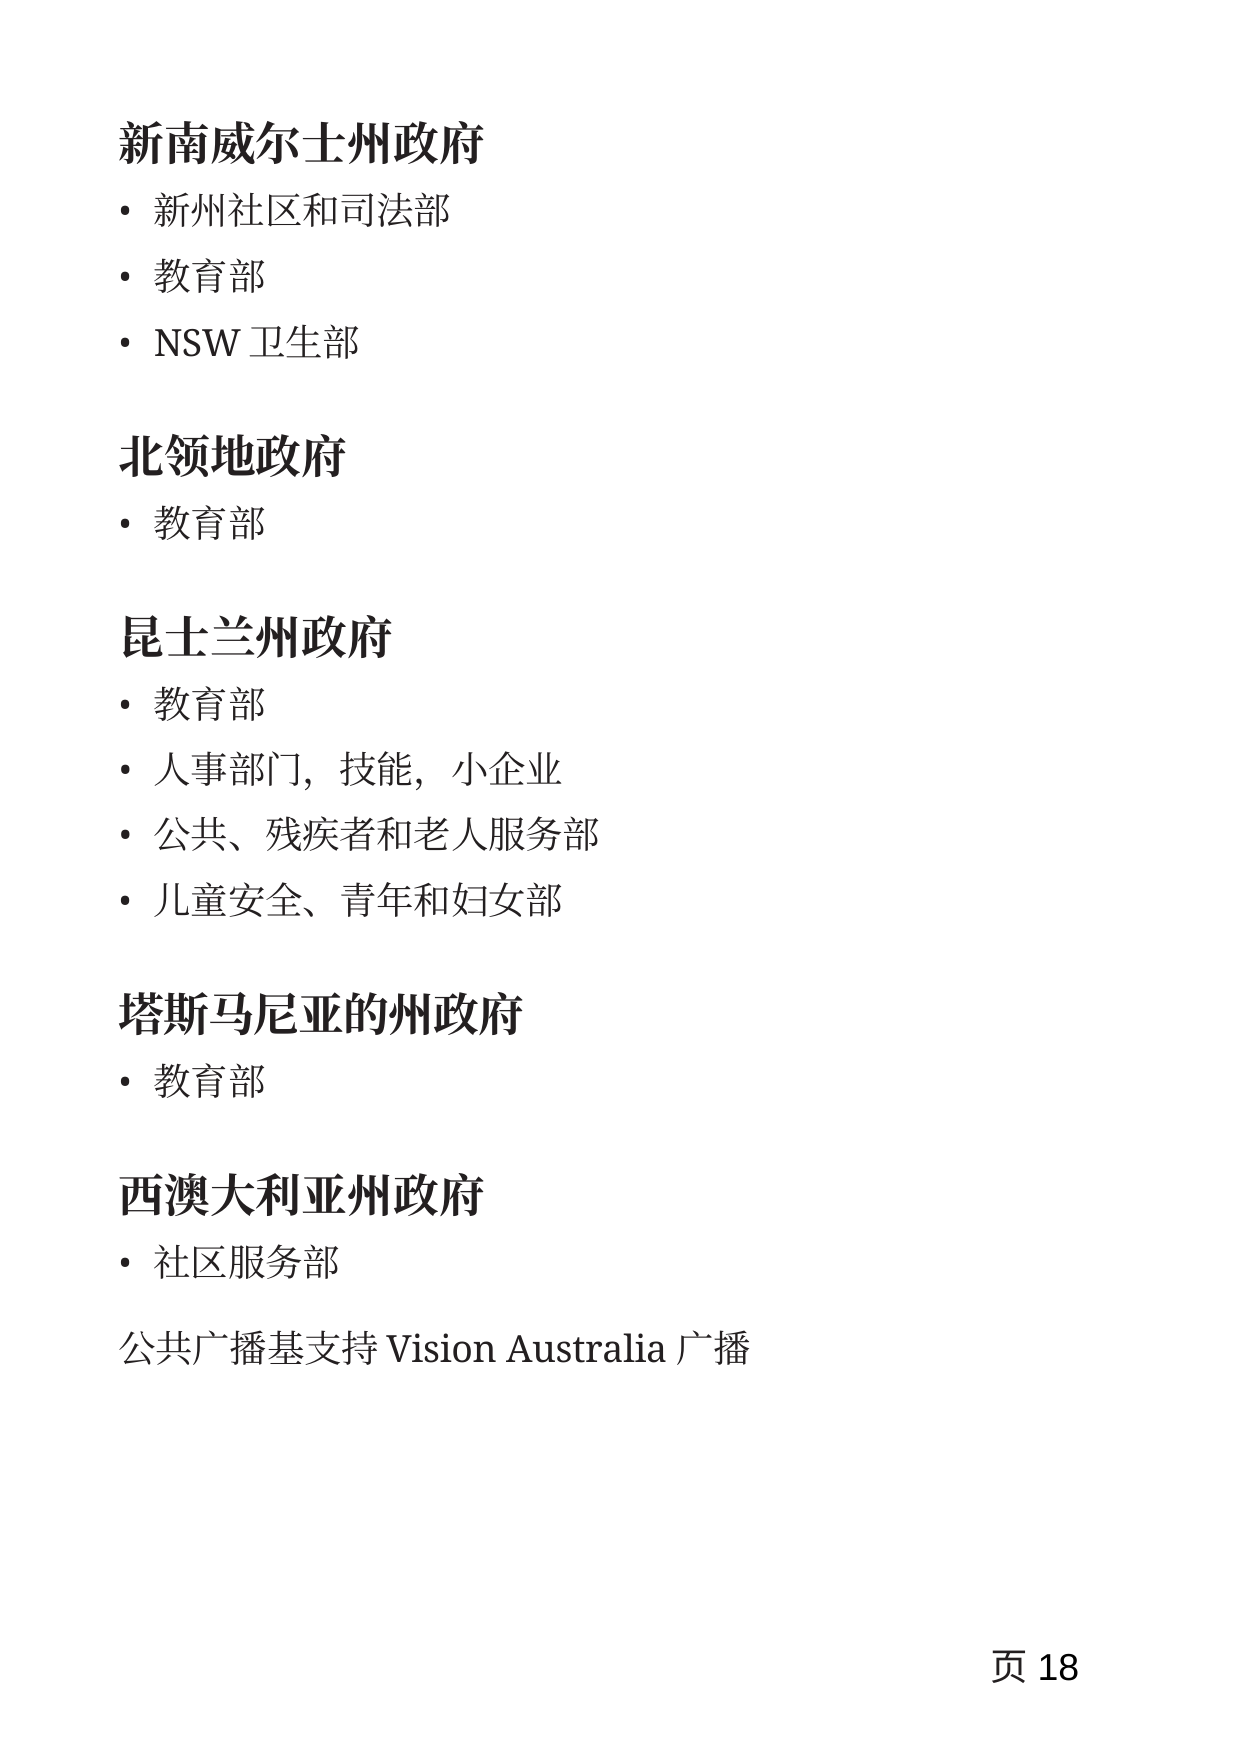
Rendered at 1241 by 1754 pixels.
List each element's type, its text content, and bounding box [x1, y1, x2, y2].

subtitle 塔斯马尼亚的州政府 [118, 978, 1163, 1044]
list 人事部门，技能，小企业 [118, 743, 998, 794]
text 公共广播基支持Vision Australia 广播 [118, 1322, 1032, 1372]
list 教育部 [118, 248, 1163, 302]
subtitle 新南威尔士州政府 [118, 107, 1163, 173]
list 新州社区和司法部 [118, 181, 1163, 236]
list 教育部 [118, 1052, 1163, 1106]
list 社区服务部 [118, 1233, 1163, 1287]
subtitle 西澳大利亚州政府 [118, 1159, 1163, 1225]
list 教育部 [118, 494, 1163, 548]
list 公共、残疾者和老人服务部 [118, 809, 991, 859]
list 儿童安全、青年和妇女部 [118, 872, 1163, 926]
subtitle 昆士兰州政府 [118, 601, 1163, 667]
list 教育部 [118, 675, 1163, 729]
subtitle 北领地政府 [118, 421, 1163, 486]
list NSW卫生部 [118, 314, 1163, 368]
